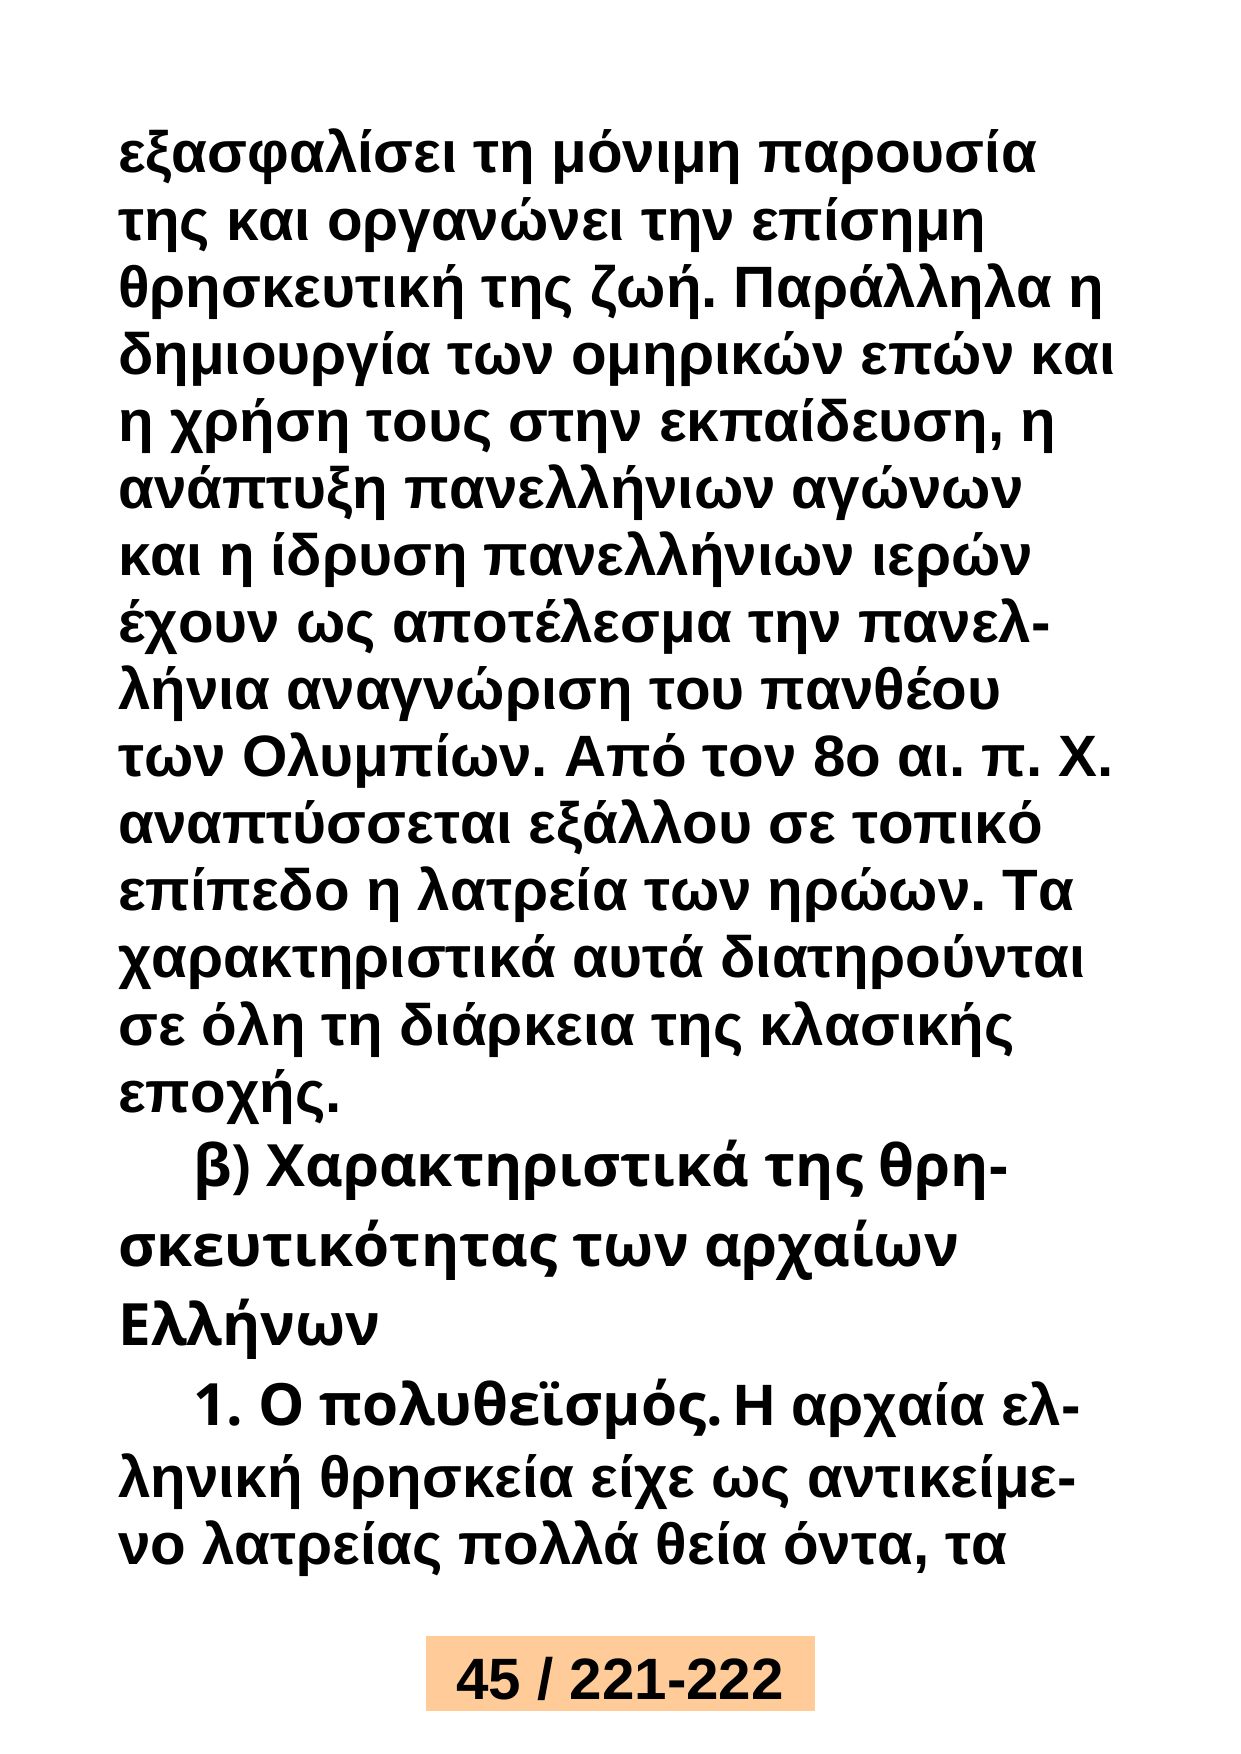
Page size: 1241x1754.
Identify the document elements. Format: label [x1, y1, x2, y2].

text [118, 118, 1122, 1576]
